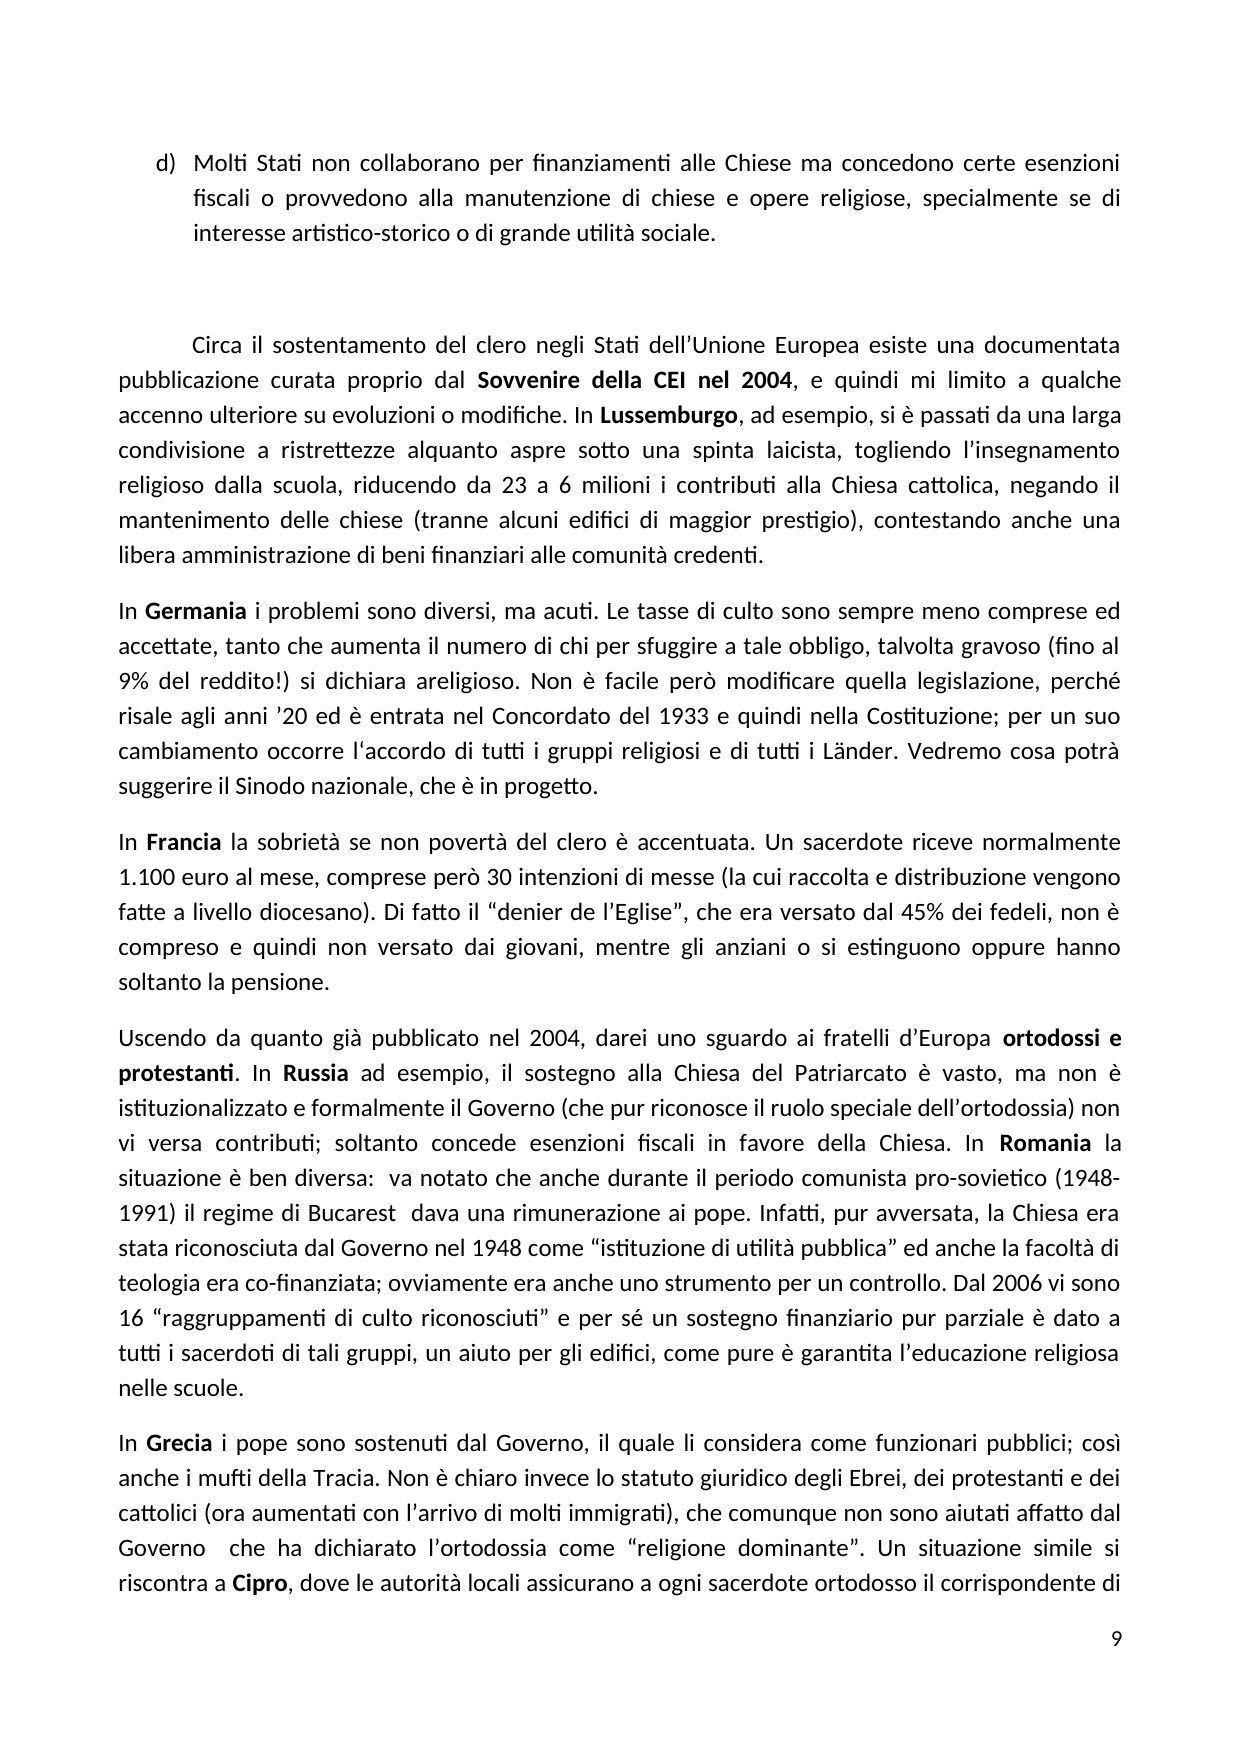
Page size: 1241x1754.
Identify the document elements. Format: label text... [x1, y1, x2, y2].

text In Germania i problemi sono diversi, ma acuti. Le tasse di culto sono sempre meno comprese ed accettate, tanto che aumenta il numero di chi per sfuggire a tale obbligo, talvolta gravoso (fino al 9% del reddito!) si dichiara areligioso. Non è facile però modificare quella legislazione, perché risale agli anni ’20 ed è entrata nel Concordato del 1933 e quindi nella Costituzione; per un suo cambiamento occorre l‘accordo di tutti i gruppi religiosi e di tutti i Länder. Vedremo cosa potrà suggerire il Sinodo nazionale, che è in progetto. [118, 595, 1122, 801]
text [118, 1428, 1122, 1598]
text In Francia la sobrietà se non povertà del clero è accentuata. Un sacerdote riceve normalmente 1.100 euro al mese, comprese però 30 intenzioni di messe (la cui raccolta e distribuzione vengono fatte a livello diocesano). Di fatto il “denier de l’Eglise”, che era versato dal 45% dei fedeli, non è compreso e quindi non versato dai giovani, mentre gli anziani o si estinguono oppure hanno soltanto la pensione. [118, 826, 1122, 996]
list Molti Stati non collaborano per finanziamenti alle Chiese ma concedono certe esenzioni fiscali o provvedono alla manutenzione di chiese e opere religiose, specialmente se di interesse artistico-storico o di grande utilità sociale. [156, 148, 1122, 248]
text Circa il sostentamento del clero negli Stati dell’Unione Europea esiste una documentata pubblicazione curata proprio dal Sovvenire della CEI nel 2004, e quindi mi limito a qualche accenno ulteriore su evoluzioni o modifiche. In Lussemburgo, ad esempio, si è passati da una larga condivisione a ristrettezze alquanto aspre sotto una spinta laicista, togliendo l’insegnamento religioso dalla scuola, riducendo da 23 a 6 milioni i contributi alla Chiesa cattolica, negando il mantenimento delle chiese (tranne alcuni edifici di maggior prestigio), contestando anche una libera amministrazione di beni finanziari alle comunità credenti. [118, 329, 1122, 570]
text Uscendo da quanto già pubblicato nel 2004, darei uno sguardo ai fratelli d’Europa ortodossi e protestanti. In Russia ad esempio, il sostegno alla Chiesa del Patriarcato è vasto, ma non è istituzionalizzato e formalmente il Governo (che pur riconosce il ruolo speciale dell’ortodossia) non vi versa contributi; soltanto concede esenzioni fiscali in favore della Chiesa. In Romania la situazione è ben diversa: va notato che anche durante il periodo comunista pro-sovietico (1948-1991) il regime di Bucarest dava una rimunerazione ai pope. Infatti, pur avversata, la Chiesa era stata riconosciuta dal Governo nel 1948 come “istituzione di utilità pubblica” ed anche la facoltà di teologia era co-finanziata; ovviamente era anche uno strumento per un controllo. Dal 2006 vi sono 16 “raggruppamenti di culto riconosciuti” e per sé un sostegno finanziario pur parziale è dato a tutti i sacerdoti di tali gruppi, un aiuto per gli edifici, come pure è garantita l’educazione religiosa nelle scuole. [118, 1022, 1122, 1402]
